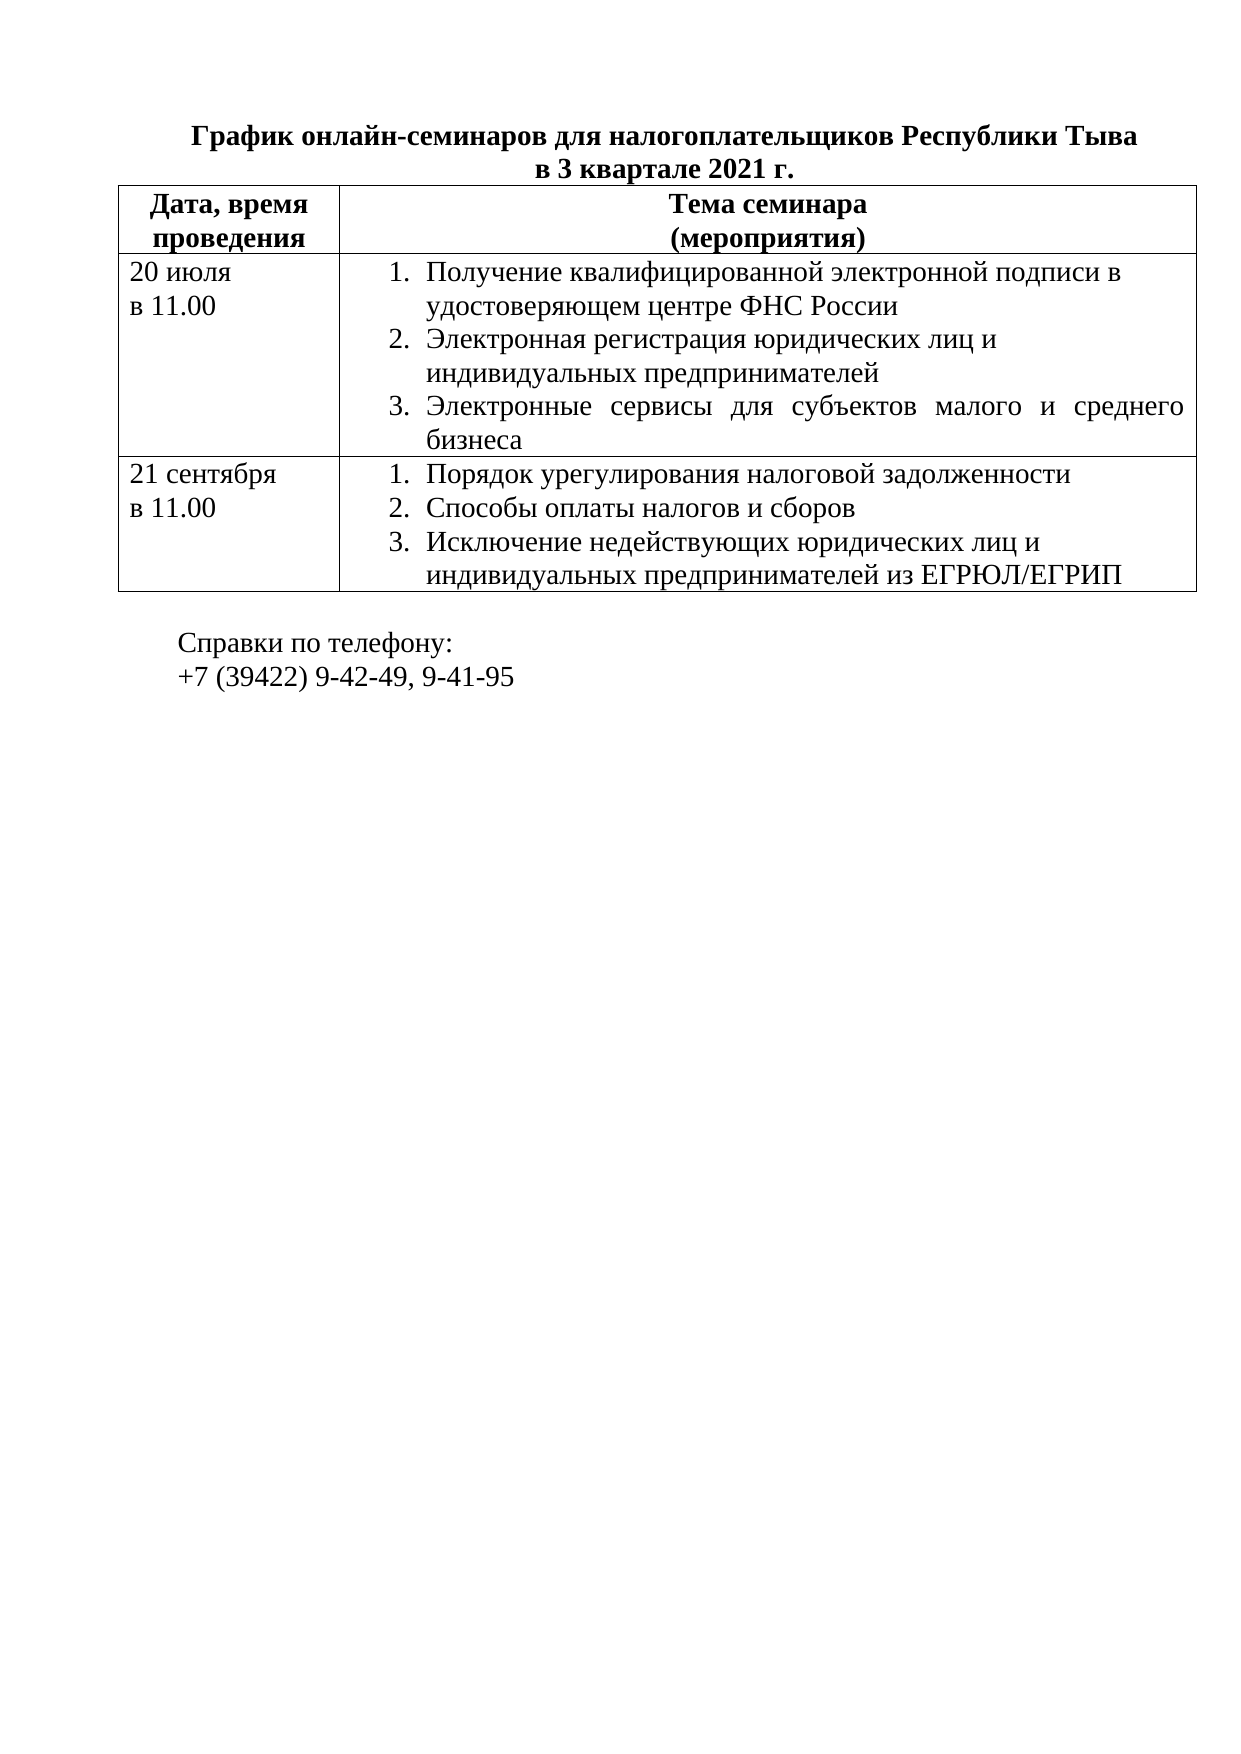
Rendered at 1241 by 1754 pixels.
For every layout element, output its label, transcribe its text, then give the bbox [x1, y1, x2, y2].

text +7 (39422) 9-42-49, 9-41-95 [177, 659, 1152, 692]
table_header Дата, время проведения [119, 186, 339, 253]
table_cell Получение квалифицированной электронной подписи в удостоверяющем центре ФНС России Электронная регистрация юридических лиц и индивидуальных предпринимателей Электронные сервисы для субъектов малого и среднего бизнеса [340, 254, 1196, 456]
text Справки по телефону: [177, 625, 1152, 659]
table_cell 20 июля в 11.00 [119, 254, 339, 456]
table_header Тема семинара (мероприятия) [340, 186, 1196, 253]
table_cell 21 сентября в 11.00 [119, 457, 339, 591]
text в 3 квартале 2021 г. [177, 152, 1152, 185]
text График онлайн-семинаров для налогоплательщиков Республики Тыва [177, 118, 1152, 152]
table_cell Порядок урегулирования налоговой задолженности Способы оплаты налогов и сборов Исключение недействующих юридических лиц и индивидуальных предпринимателей из ЕГРЮЛ/ЕГРИП [340, 457, 1196, 591]
